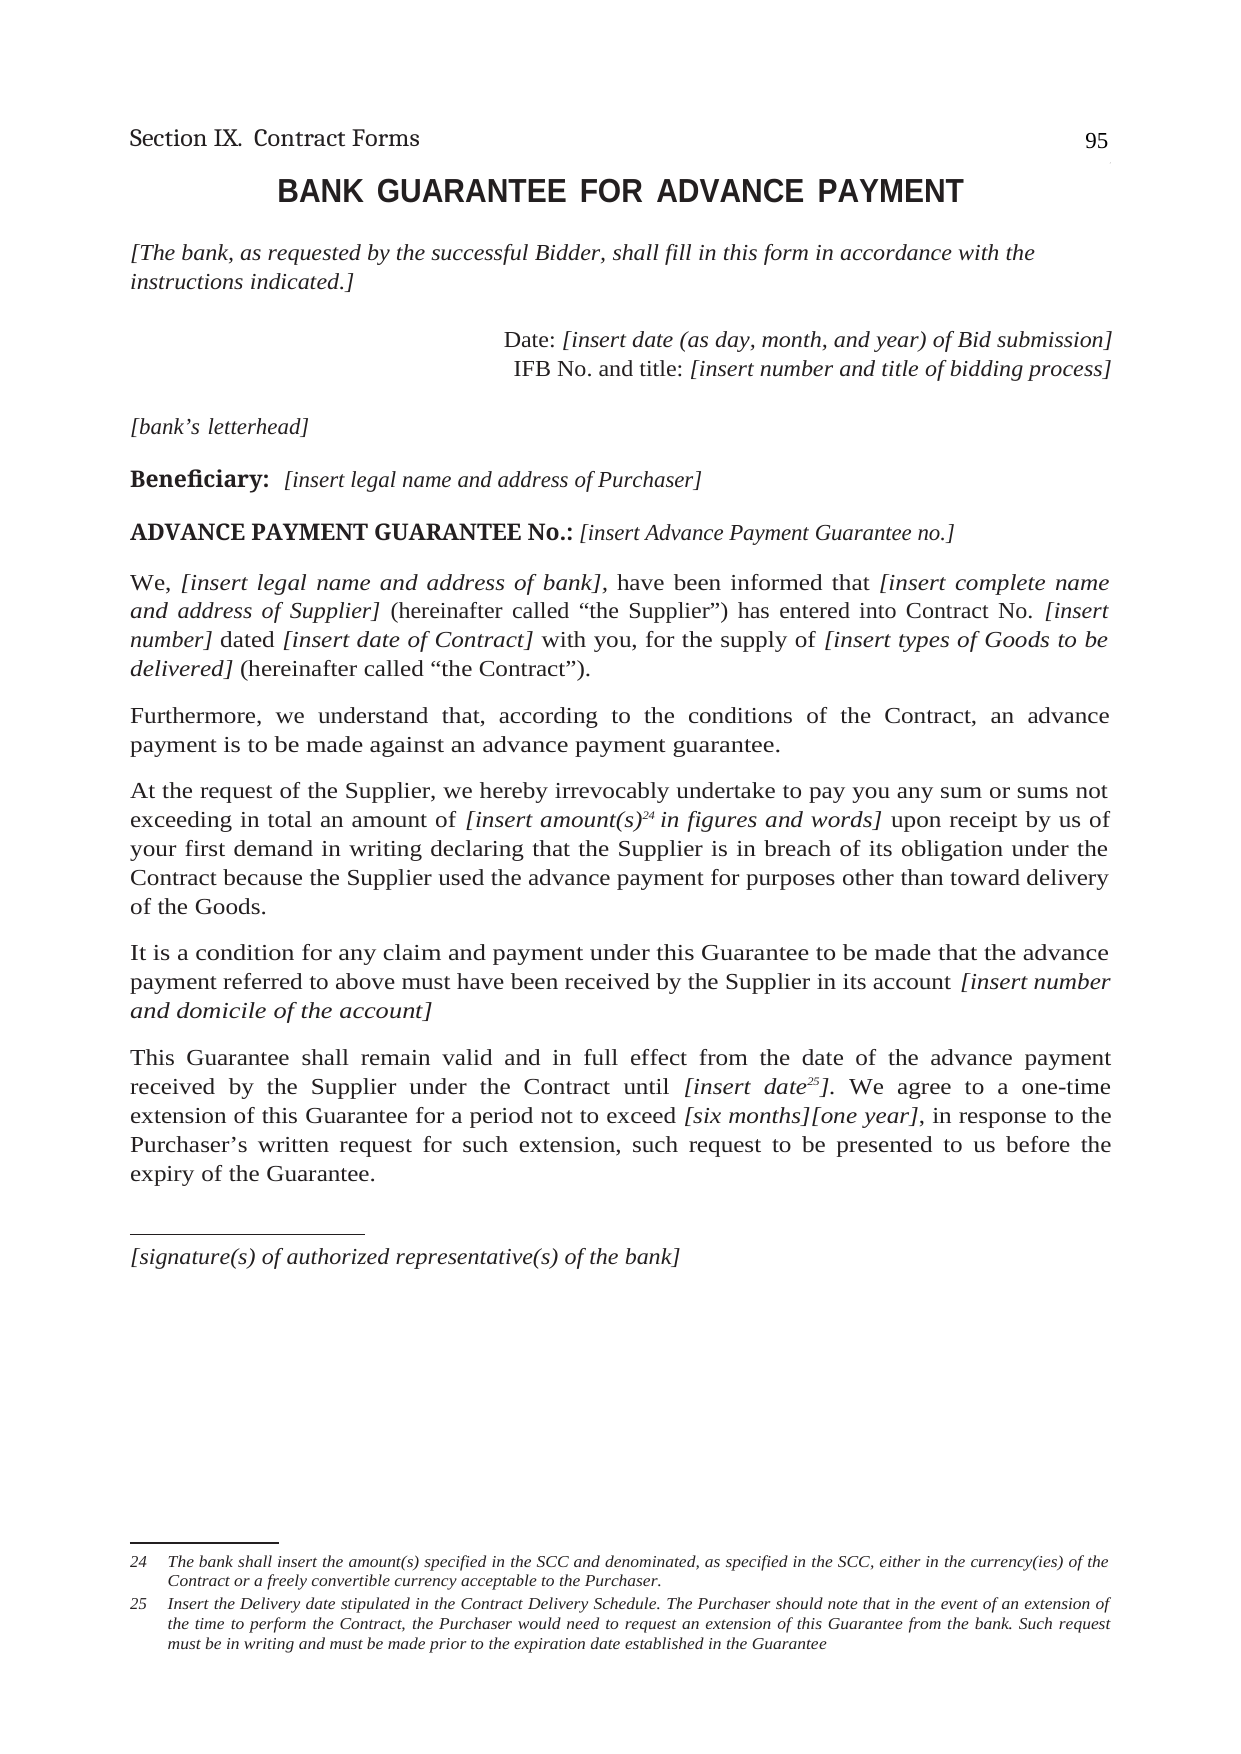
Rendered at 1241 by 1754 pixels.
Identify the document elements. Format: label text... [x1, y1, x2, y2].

text We, [insert legal name and address of bank], have been informed that [insert complete name and address of Supplier] (hereinafter called “the Supplier”) has entered into Contract No. [insert number] dated [insert date of Contract] with you, for the supply of [insert types of Goods to be delivered] (hereinafter called “the Contract”). [130, 569, 1111, 682]
text Beneficiary: [insert legal name and address of Purchaser] [130, 463, 1123, 495]
text BANK GUARANTEE FOR ADVANCE PAYMENT [275, 171, 966, 209]
text [The bank, as requested by the successful Bidder, shall fill in this form in accordance with the instructions indicated.] [130, 239, 1123, 294]
list The bank shall insert the amount(s) specified in the SCC and denominated, as specified in the SCC, either in the currency(ies) of the Contract or a freely convertible currency acceptable to the Purchaser. [130, 1544, 1111, 1590]
text This Guarantee shall remain valid and in full effect from the date of the advance payment received by the Supplier under the Contract until [insert date25]. We agree to a one-time extension of this Guarantee for a period not to exceed [six months][one year], in response to the Purchaser’s written request for such extension, such request to be presented to us before the expiry of the Guarantee. [130, 1044, 1111, 1186]
text ADVANCE PAYMENT GUARANTEE No.: [insert Advance Payment Guarantee no.] [130, 516, 1123, 547]
text It is a condition for any claim and payment under this Guarantee to be made that the advance payment referred to above must have been received by the Supplier in its account [insert number and domicile of the account] [130, 939, 1111, 1024]
text Date: [insert date (as day, month, and year) of Bid submission] [503, 326, 1123, 352]
text [signature(s) of authorized representative(s) of the bank] [130, 1236, 1123, 1269]
text Furthermore, we understand that, according to the conditions of the Contract, an advance payment is to be made against an advance payment guarantee. [130, 702, 1111, 757]
text IFB No. and title: [insert number and title of bidding process] [513, 355, 1123, 381]
text [bank’s letterhead] [130, 413, 1123, 440]
text At the request of the Supplier, we hereby irrevocably undertake to pay you any sum or sums not exceeding in total an amount of [insert amount(s)24 in figures and words] upon receipt by us of your first demand in writing declaring that the Supplier is in breach of its obligation under the Contract because the Supplier used the advance payment for purposes other than toward delivery of the Goods. [130, 777, 1111, 919]
list Insert the Delivery date stipulated in the Contract Delivery Schedule. The Purchaser should note that in the event of an extension of the time to perform the Contract, the Purchaser would need to request an extension of this Guarantee from the bank. Such request must be in writing and must be made prior to the expiration date established in the Guarantee [130, 1594, 1111, 1653]
